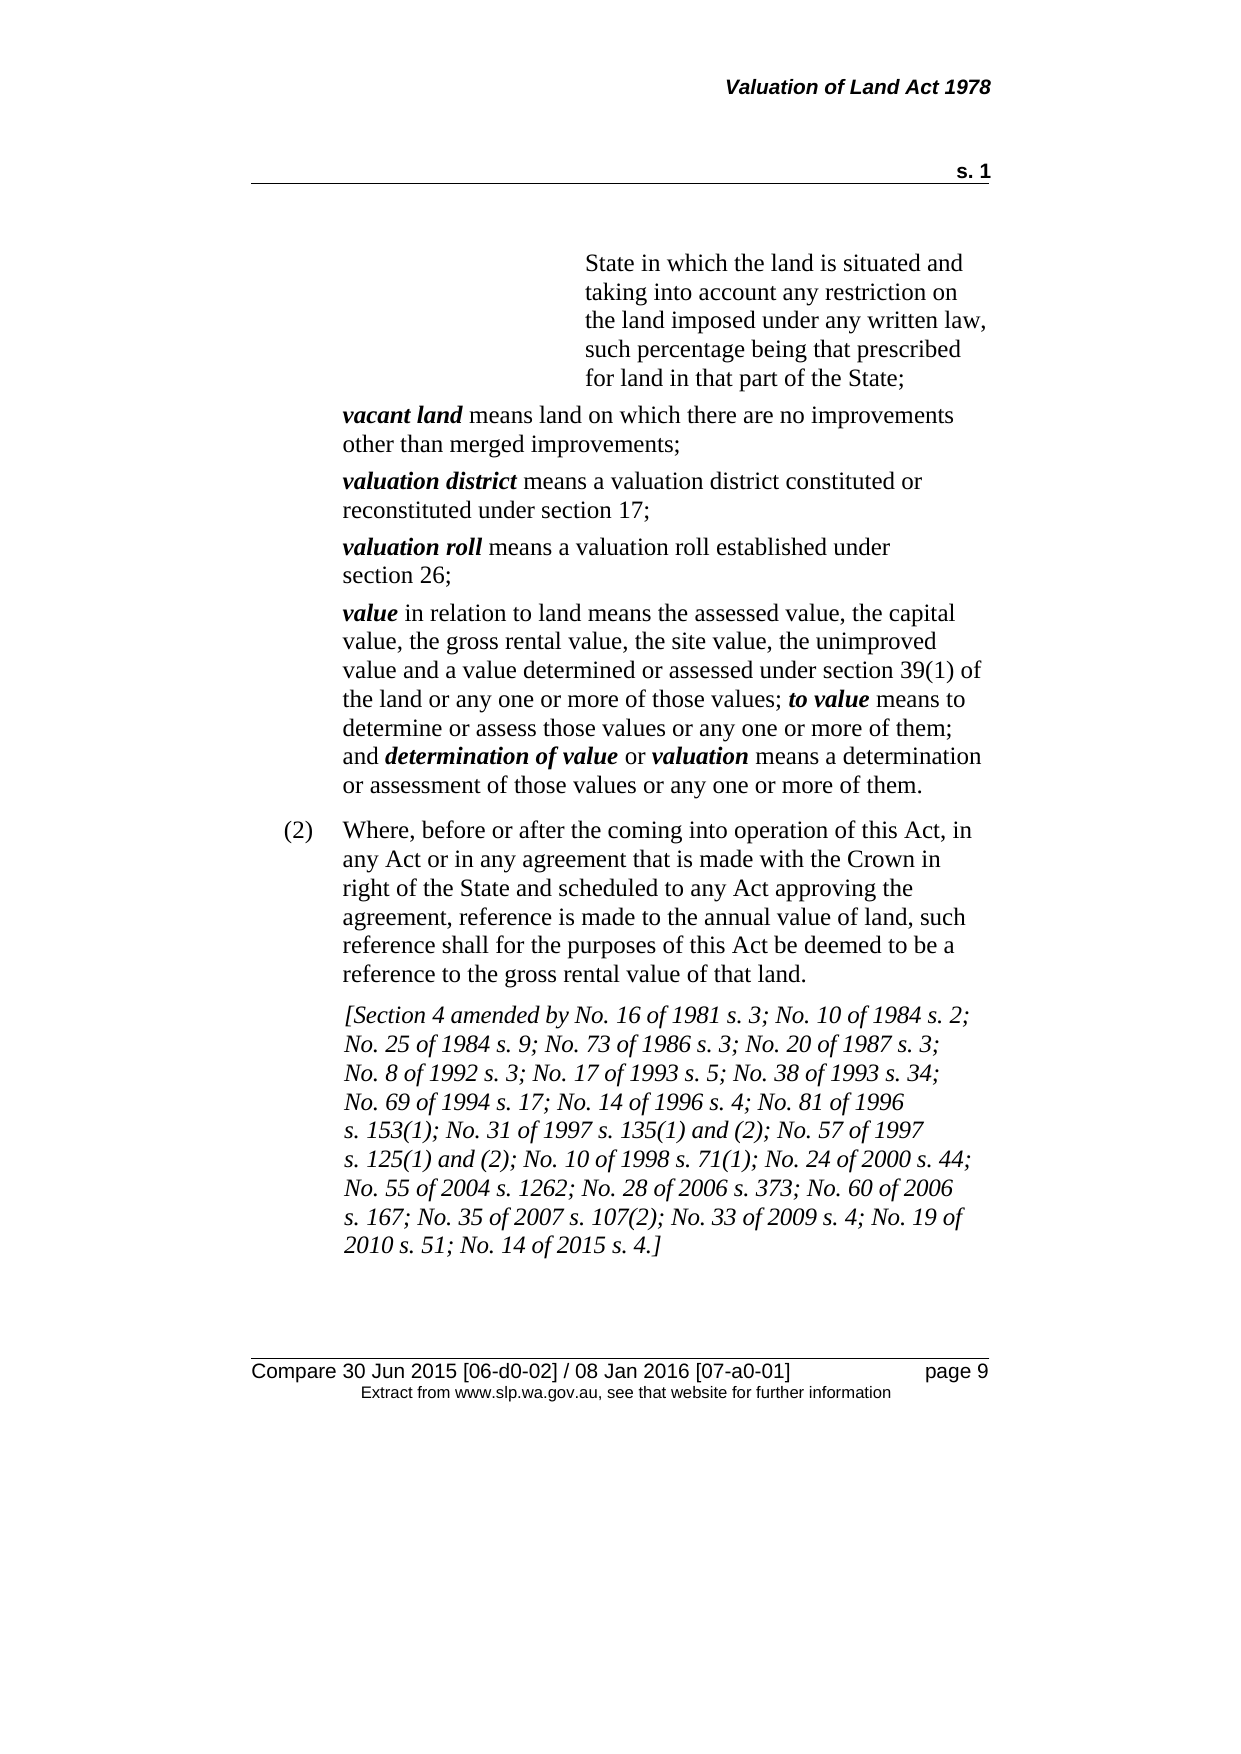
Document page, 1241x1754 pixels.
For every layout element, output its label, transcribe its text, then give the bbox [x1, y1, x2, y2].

text valuation district means a valuation district constituted or reconstituted under section 17; [251, 466, 989, 523]
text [251, 248, 989, 392]
text valuation roll means a valuation roll established under section 26; [251, 532, 989, 589]
text vacant land means land on which there are no improvements other than merged improvements; [251, 400, 989, 458]
text [Section 4 amended by No. 16 of 1981 s. 3; No. 10 of 1984 s. 2; No. 25 of 1984 s. 9; No. 73 of 1986 s. 3; No. 20 of 1987 s. 3; No. 8 of 1992 s. 3; No. 17 of 1993 s. 5; No. 38 of 1993 s. 34; No. 69 of 1994 s. 17; No. 14 of 1996 s. 4; No. 81 of 1996 s. 153(1); No. 31 of 1997 s. 135(1) and (2); No. 57 of 1997 s. 125(1) and (2); No. 10 of 1998 s. 71(1); No. 24 of 2000 s. 44; No. 55 of 2004 s. 1262; No. 28 of 2006 s. 373; No. 60 of 2006 s. 167; No. 35 of 2007 s. 107(2); No. 33 of 2009 s. 4; No. 19 of 2010 s. 51; No. 14 of 2015 s. 4.] [251, 1001, 989, 1259]
text value in relation to land means the assessed value, the capital value, the gross rental value, the site value, the unimproved value and a value determined or assessed under section 39(1) of the land or any one or more of those values; to value means to determine or assess those values or any one or more of them; and determination of value or valuation means a determination or assessment of those values or any one or more of them. [251, 598, 989, 799]
text (2) Where, before or after the coming into operation of this Act, in any Act or in any agreement that is made with the Crown in right of the State and scheduled to any Act approving the agreement, reference is made to the annual value of land, such reference shall for the purposes of this Act be deemed to be a reference to the gross rental value of that land. [251, 816, 989, 988]
